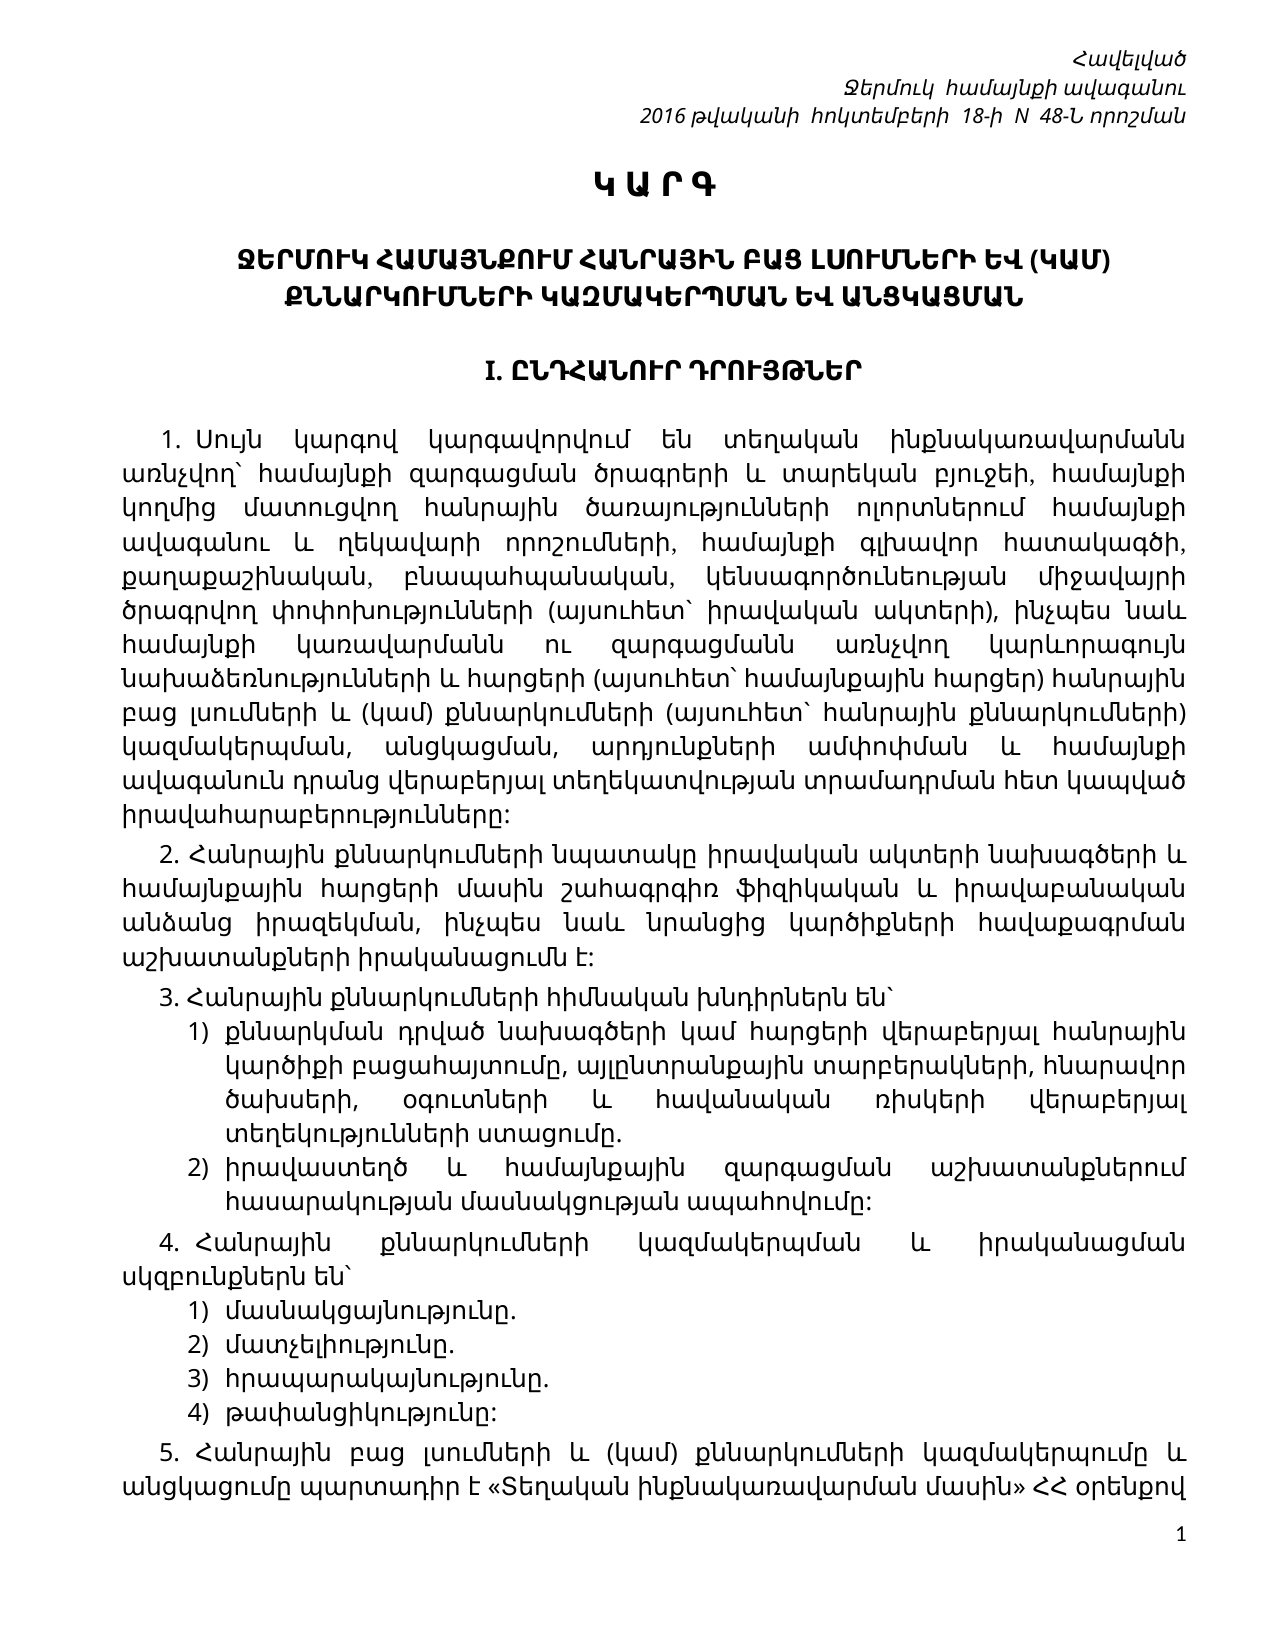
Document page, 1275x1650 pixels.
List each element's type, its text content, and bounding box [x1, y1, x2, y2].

list իրավաստեղծ և համայնքային զարգացման աշխատանքներում հասարակության մասնակցության ապահովումը: [187, 1150, 1186, 1218]
text 2. Հանրային քննարկումների նպատակը իրավական ակտերի նախագծերի և համայնքային հարցերի մասին շահագրգիռ ֆիզիկական և իրավաբանական անձանց իրազեկման, ինչպես նաև նրանցից կարծիքների հավաքագրման աշխատանքների իրականացումն է: [121, 837, 1186, 973]
list քննարկման դրված նախագծերի կամ հարցերի վերաբերյալ հանրային կարծիքի բացահայտումը, այլընտրանքային տարբերակների, հնարավոր ծախսերի, օգուտների և հավանական ռիսկերի վերաբերյալ տեղեկությունների ստացումը. [187, 1013, 1186, 1150]
text Կ Ա Ր Գ [121, 161, 1186, 206]
text ՋԵՐՄՈՒԿ ՀԱՄԱՅՆՔՈՒՄ ՀԱՆՐԱՅԻՆ ԲԱՑ ԼՍՈՒՄՆԵՐԻ ԵՎ (ԿԱՄ) ՔՆՆԱՐԿՈՒՄՆԵՐԻ ԿԱԶՄԱԿԵՐՊՄԱՆ ԵՎ ԱՆՑԿԱՑՄԱՆ [121, 240, 1186, 314]
list Հանրային քննարկումների կազմակերպման և իրականացման սկզբունքներն են՝ [121, 1224, 1186, 1292]
text 2016 թվականի հոկտեմբերի 18-ի N 48-Ն որոշման [121, 101, 1186, 130]
text Հավելված [121, 44, 1186, 73]
list մասնակցայնությունը. [187, 1292, 1186, 1326]
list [121, 1435, 1186, 1503]
list հրապարակայնությունը. [187, 1360, 1186, 1394]
list թափանցիկությունը: [187, 1394, 1186, 1428]
text 3. Հանրային քննարկումների հիմնական խնդիրներն են` [121, 979, 1186, 1013]
text Ջերմուկ համայնքի ավագանու [121, 73, 1186, 101]
list մատչելիությունը. [187, 1326, 1186, 1360]
text I. ԸՆԴՀԱՆՈՒՐ ԴՐՈՒՅԹՆԵՐ [121, 351, 1186, 388]
list Սույն կարգով կարգավորվում են տեղական ինքնակառավարմանն առնչվող՝ համայնքի զարգացման ծրագրերի և տարեկան բյուջեի, համայնքի կողմից մատուցվող հանրային ծառայությունների ոլորտներում համայնքի ավագանու և ղեկավարի որոշումների, համայնքի գլխավոր հատակագծի, քաղաքաշինական, բնապահպանական, կենսագործունեության միջավայրի ծրագրվող փոփոխությունների (այսուհետ` իրավական ակտերի), ինչպես նաև համայնքի կառավարմանն ու զարգացմանն առնչվող կարևորագույն նախաձեռնությունների և հարցերի (այսուհետ՝ համայնքային հարցեր) հանրային բաց լսումների և (կամ) քննարկումների (այսուհետ` հանրային քննարկումների) կազմակերպման, անցկացման, արդյունքների ամփոփման և համայնքի ավագանուն դրանց վերաբերյալ տեղեկատվության տրամադրման հետ կապված իրավահարաբերությունները: [121, 422, 1186, 831]
